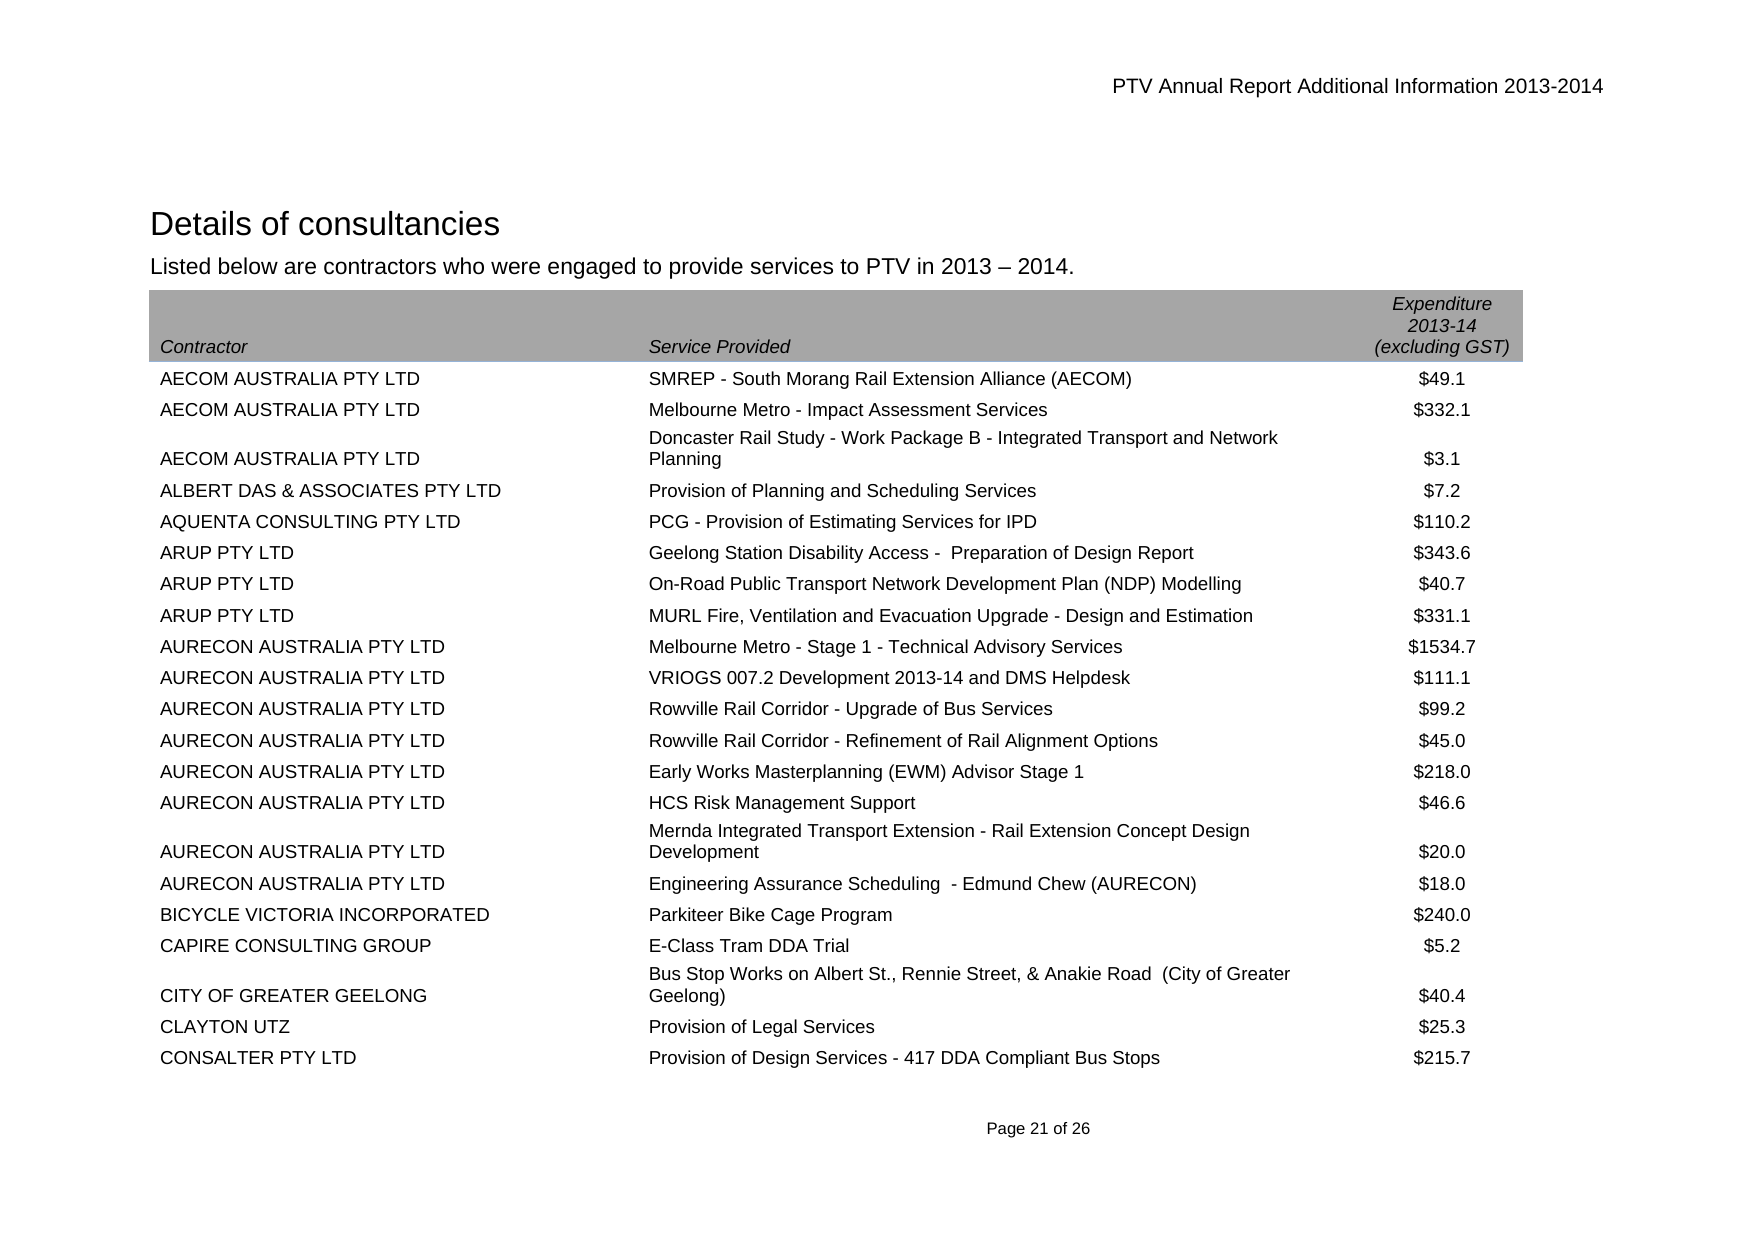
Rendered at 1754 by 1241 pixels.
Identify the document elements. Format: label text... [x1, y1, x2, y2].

table_cell ARUP PTY LTD [149, 535, 637, 567]
table_cell AURECON AUSTRALIA PTY LTD [149, 629, 637, 660]
table_cell AECOM AUSTRALIA PTY LTD [149, 362, 637, 392]
table_cell Melbourne Metro - Impact Assessment Services [637, 392, 1361, 423]
table_cell Parkiteer Bike Cage Program [637, 897, 1361, 928]
table_cell $3.1 [1361, 424, 1523, 473]
table_cell $111.1 [1361, 660, 1523, 692]
table_cell $215.7 [1361, 1040, 1523, 1072]
table_cell SMREP - South Morang Rail Extension Alliance (AECOM) [637, 362, 1361, 392]
table_cell $331.1 [1361, 598, 1523, 629]
table_cell $20.0 [1361, 817, 1523, 866]
table_cell Geelong Station Disability Access - Preparation of Design Report [637, 535, 1361, 567]
table_cell Provision of Planning and Scheduling Services [637, 473, 1361, 504]
table_cell CAPIRE CONSULTING GROUP [149, 929, 637, 960]
table_cell AURECON AUSTRALIA PTY LTD [149, 692, 637, 723]
table_cell ARUP PTY LTD [149, 567, 637, 598]
table_cell $40.4 [1361, 960, 1523, 1009]
table_cell AECOM AUSTRALIA PTY LTD [149, 392, 637, 423]
table_cell $45.0 [1361, 723, 1523, 754]
table_cell BICYCLE VICTORIA INCORPORATED [149, 897, 637, 928]
table_cell $332.1 [1361, 392, 1523, 423]
table_cell $18.0 [1361, 866, 1523, 897]
table_cell On-Road Public Transport Network Development Plan (NDP) Modelling [637, 567, 1361, 598]
table_cell ALBERT DAS & ASSOCIATES PTY LTD [149, 473, 637, 504]
table_cell $40.7 [1361, 567, 1523, 598]
table_cell AURECON AUSTRALIA PTY LTD [149, 866, 637, 897]
table_cell ARUP PTY LTD [149, 598, 637, 629]
table_cell $218.0 [1361, 754, 1523, 785]
table_cell $240.0 [1361, 897, 1523, 928]
table_cell $1534.7 [1361, 629, 1523, 660]
table_cell E-Class Tram DDA Trial [637, 929, 1361, 960]
table_cell AURECON AUSTRALIA PTY LTD [149, 785, 637, 817]
table_cell Engineering Assurance Scheduling - Edmund Chew (AURECON) [637, 866, 1361, 897]
table_header Contractor [149, 290, 637, 361]
table_cell $99.2 [1361, 692, 1523, 723]
table_cell PCG - Provision of Estimating Services for IPD [637, 504, 1361, 535]
table_cell $343.6 [1361, 535, 1523, 567]
table_header Expenditure 2013-14 (excluding GST) [1361, 290, 1523, 361]
table_cell $25.3 [1361, 1009, 1523, 1040]
table_cell HCS Risk Management Support [637, 785, 1361, 817]
table_cell Early Works Masterplanning (EWM) Advisor Stage 1 [637, 754, 1361, 785]
table_cell Rowville Rail Corridor - Upgrade of Bus Services [637, 692, 1361, 723]
table_cell $46.6 [1361, 785, 1523, 817]
table_cell $7.2 [1361, 473, 1523, 504]
table_cell Bus Stop Works on Albert St., Rennie Street, & Anakie Road (City of Greater Geelong) [637, 960, 1361, 1009]
table_cell $5.2 [1361, 929, 1523, 960]
table_cell AURECON AUSTRALIA PTY LTD [149, 723, 637, 754]
table_cell Melbourne Metro - Stage 1 - Technical Advisory Services [637, 629, 1361, 660]
table_cell AURECON AUSTRALIA PTY LTD [149, 754, 637, 785]
table_cell Doncaster Rail Study - Work Package B - Integrated Transport and Network Planning [637, 424, 1361, 473]
table_cell AECOM AUSTRALIA PTY LTD [149, 424, 637, 473]
table_cell Provision of Legal Services [637, 1009, 1361, 1040]
table_cell AURECON AUSTRALIA PTY LTD [149, 817, 637, 866]
table_cell CONSALTER PTY LTD [149, 1040, 637, 1072]
table_cell AQUENTA CONSULTING PTY LTD [149, 504, 637, 535]
table_cell CLAYTON UTZ [149, 1009, 637, 1040]
table_header Service Provided [637, 290, 1361, 361]
text Listed below are contractors who were engaged to provide services to PTV in 2013 – 2014. [150, 253, 1604, 280]
table_cell MURL Fire, Ventilation and Evacuation Upgrade - Design and Estimation [637, 598, 1361, 629]
table_cell Rowville Rail Corridor - Refinement of Rail Alignment Options [637, 723, 1361, 754]
table_cell CITY OF GREATER GEELONG [149, 960, 637, 1009]
table_cell $110.2 [1361, 504, 1523, 535]
table_cell AURECON AUSTRALIA PTY LTD [149, 660, 637, 692]
table_cell VRIOGS 007.2 Development 2013-14 and DMS Helpdesk [637, 660, 1361, 692]
text Details of consultancies [150, 204, 1604, 242]
table_cell Mernda Integrated Transport Extension - Rail Extension Concept Design Development [637, 817, 1361, 866]
table_cell Provision of Design Services - 417 DDA Compliant Bus Stops [637, 1040, 1361, 1072]
table_cell $49.1 [1361, 362, 1523, 392]
